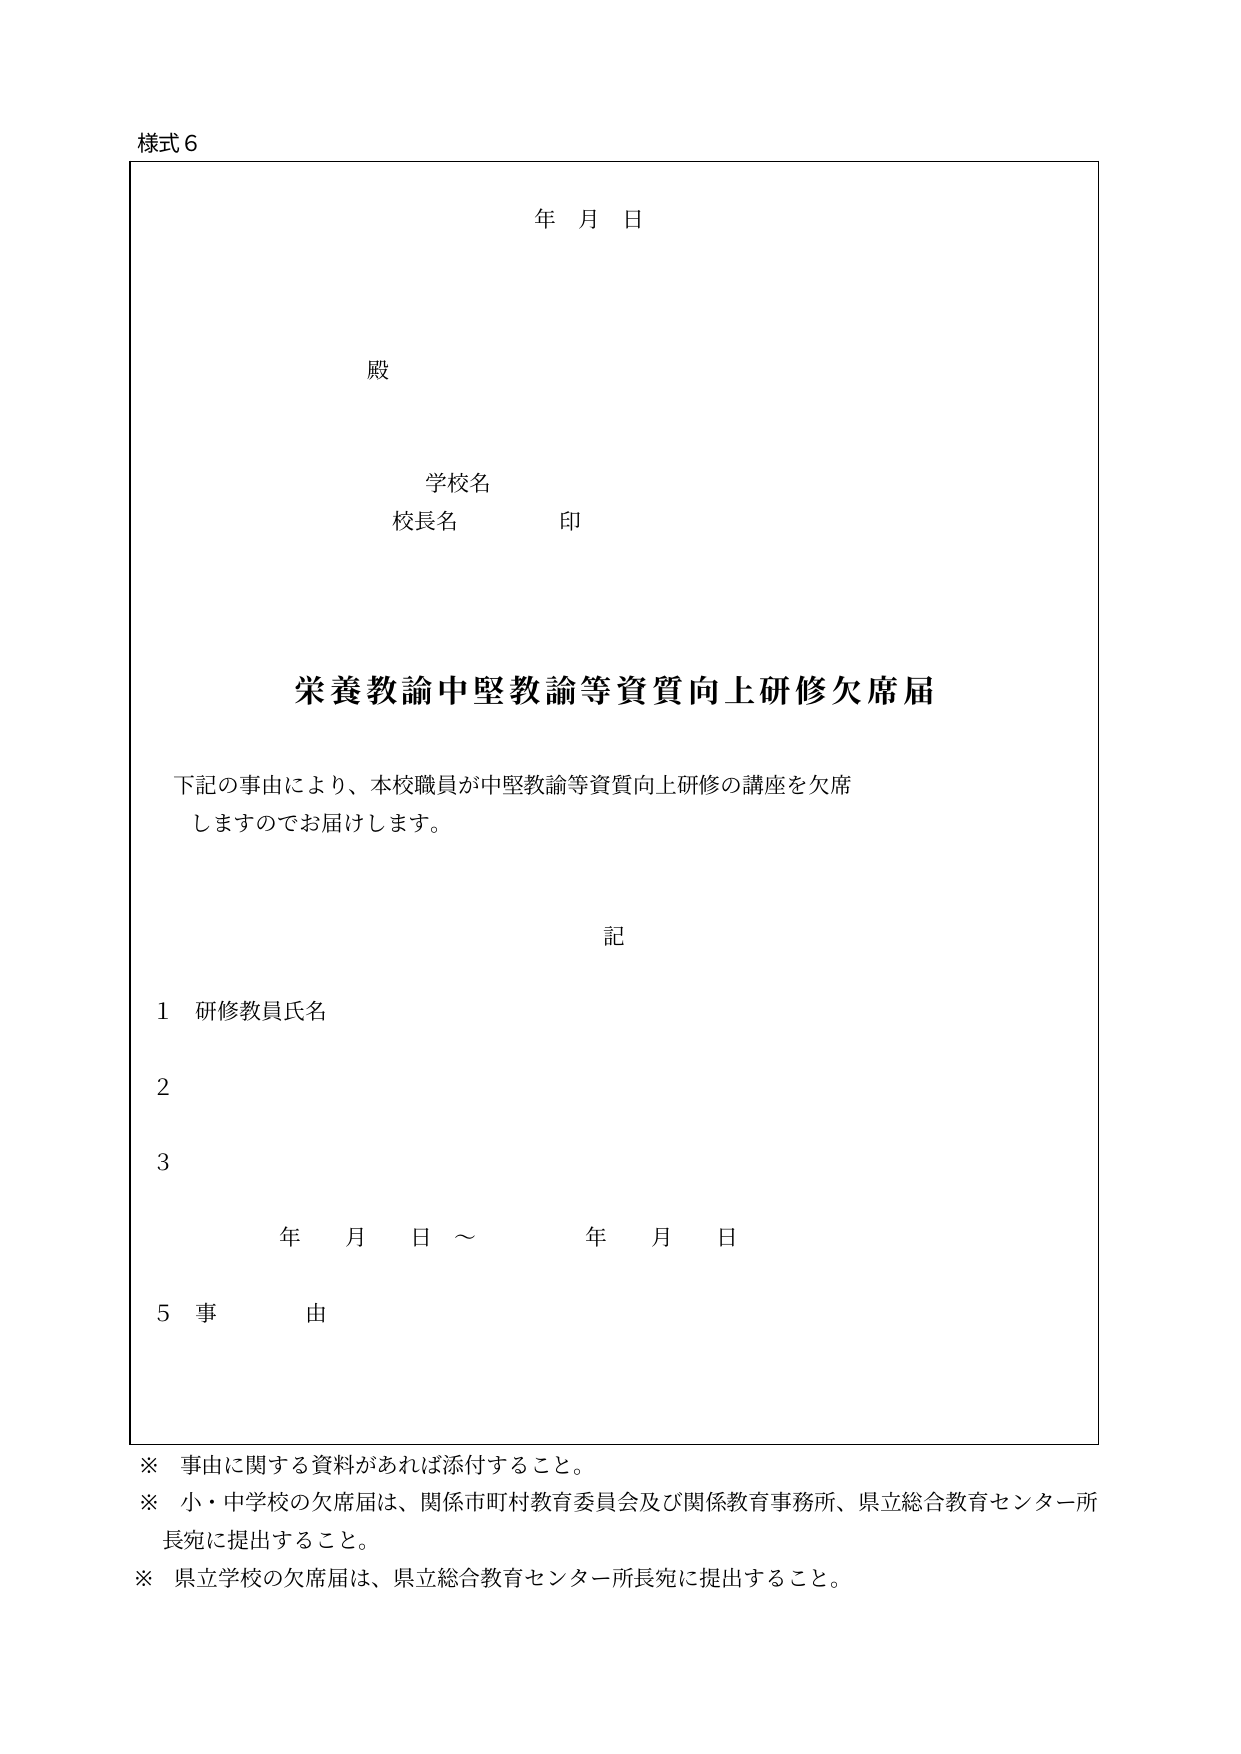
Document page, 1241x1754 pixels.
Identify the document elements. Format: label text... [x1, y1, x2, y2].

text 様式６ [118, 123, 1103, 161]
text ※ 県立学校の欠席届は、県立総合教育センター所長宛に提出すること。 [118, 1558, 1103, 1596]
text ※ 小・中学校の欠席届は、関係市町村教育委員会及び関係教育事務所、県立総合教育センター所長宛に提出すること。 [140, 1482, 1103, 1558]
table_header 年 月 日 殿 学校名 校長名 印 栄養教諭中堅教諭等資質向上研修欠席届 下記の事由により、本校職員が中堅教諭等資質向上研修の講座を欠席 しますのでお届けします。 記 １ 研修教員氏名 ２ ３ 年 月 日 ～ 年 月 日 ５ 事 由 [131, 162, 1098, 1444]
text ※ 事由に関する資料があれば添付すること。 [140, 1445, 1103, 1482]
